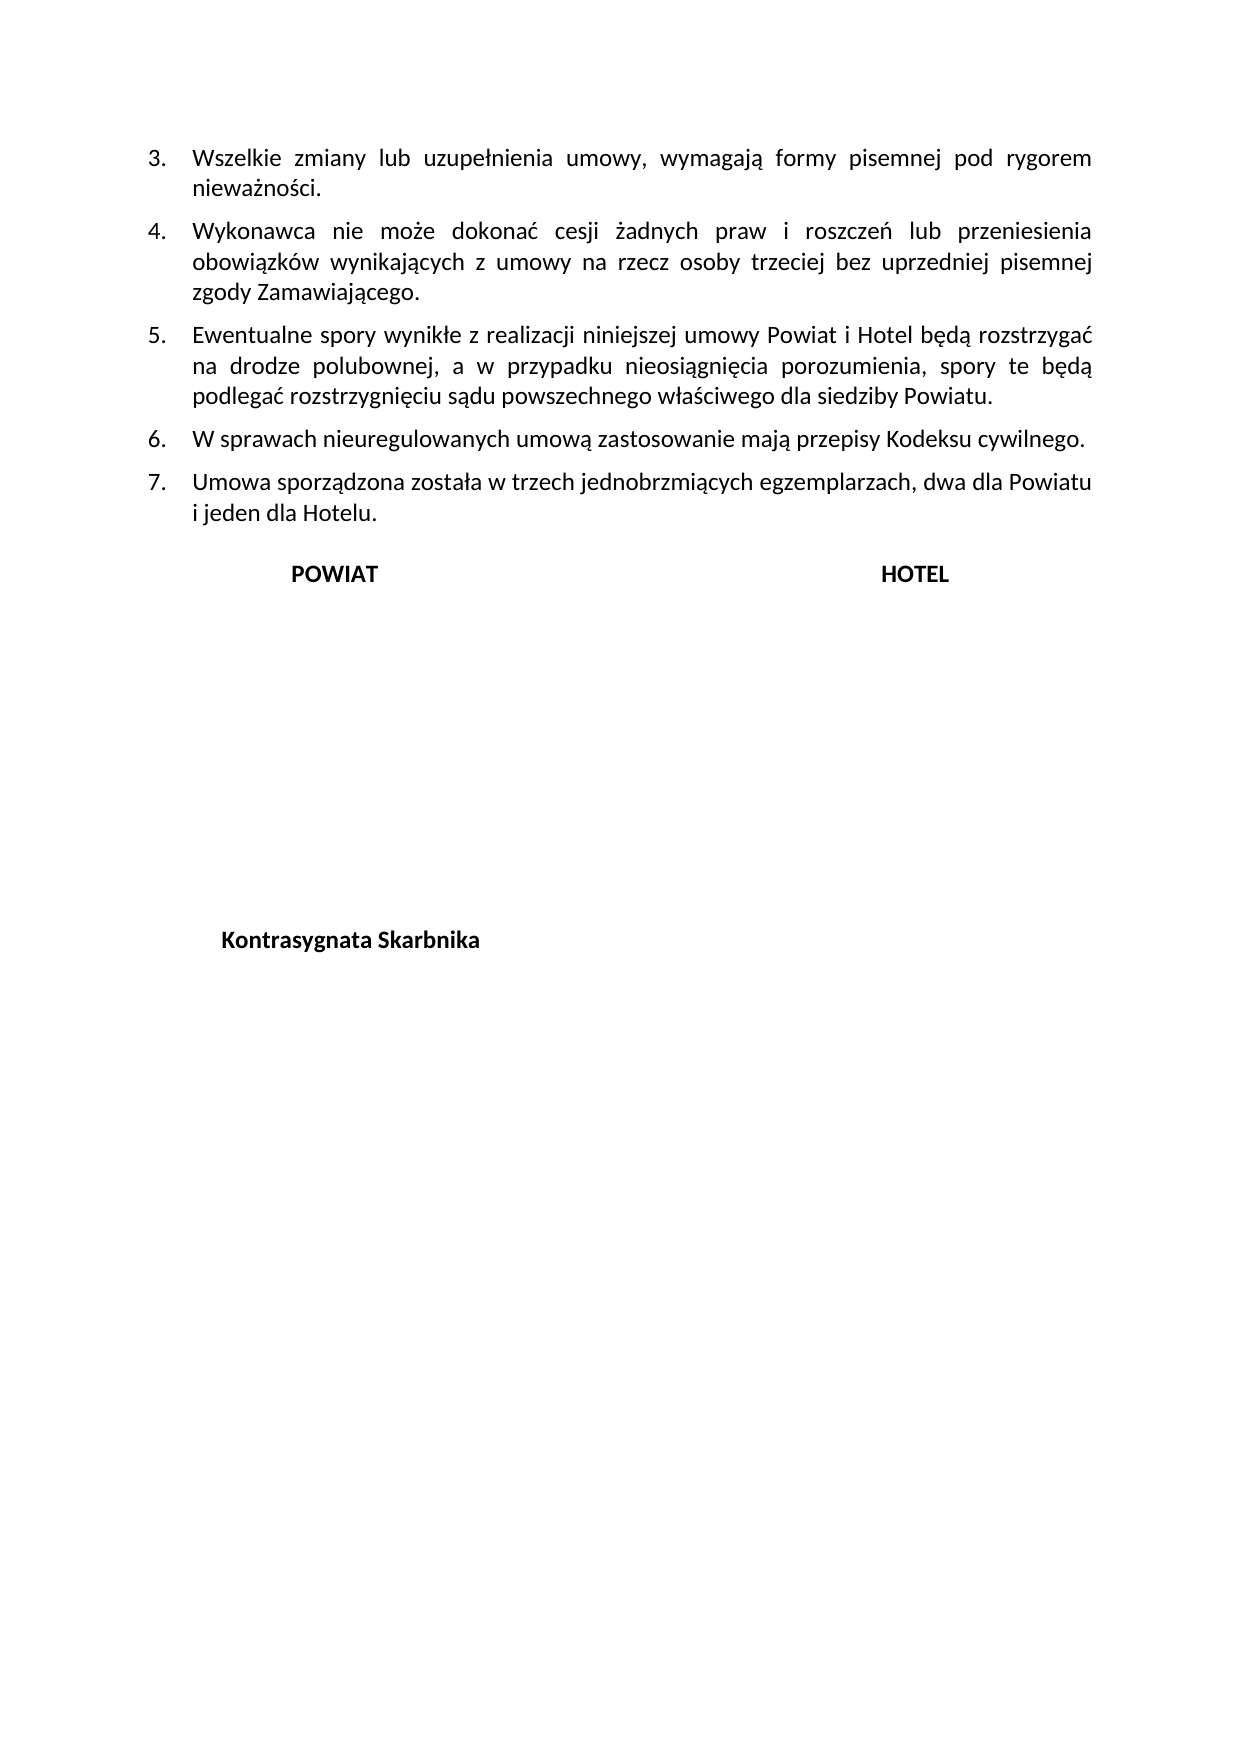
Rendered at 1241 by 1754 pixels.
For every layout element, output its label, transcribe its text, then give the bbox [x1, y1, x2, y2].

list W sprawach nieuregulowanych umową zastosowanie mają przepisy Kodeksu cywilnego. [148, 423, 1092, 454]
text POWIAT HOTEL [148, 558, 1092, 588]
text Kontrasygnata Skarbnika [148, 924, 1092, 955]
list Umowa sporządzona została w trzech jednobrzmiących egzemplarzach, dwa dla Powiatu i jeden dla Hotelu. [148, 466, 1092, 527]
list Wykonawca nie może dokonać cesji żadnych praw i roszczeń lub przeniesienia obowiązków wynikających z umowy na rzecz osoby trzeciej bez uprzedniej pisemnej zgody Zamawiającego. [148, 215, 1092, 307]
list Wszelkie zmiany lub uzupełnienia umowy, wymagają formy pisemnej pod rygorem nieważności. [148, 142, 1092, 203]
list Ewentualne spory wynikłe z realizacji niniejszej umowy Powiat i Hotel będą rozstrzygać na drodze polubownej, a w przypadku nieosiągnięcia porozumienia, spory te będą podlegać rozstrzygnięciu sądu powszechnego właściwego dla siedziby Powiatu. [148, 319, 1092, 411]
